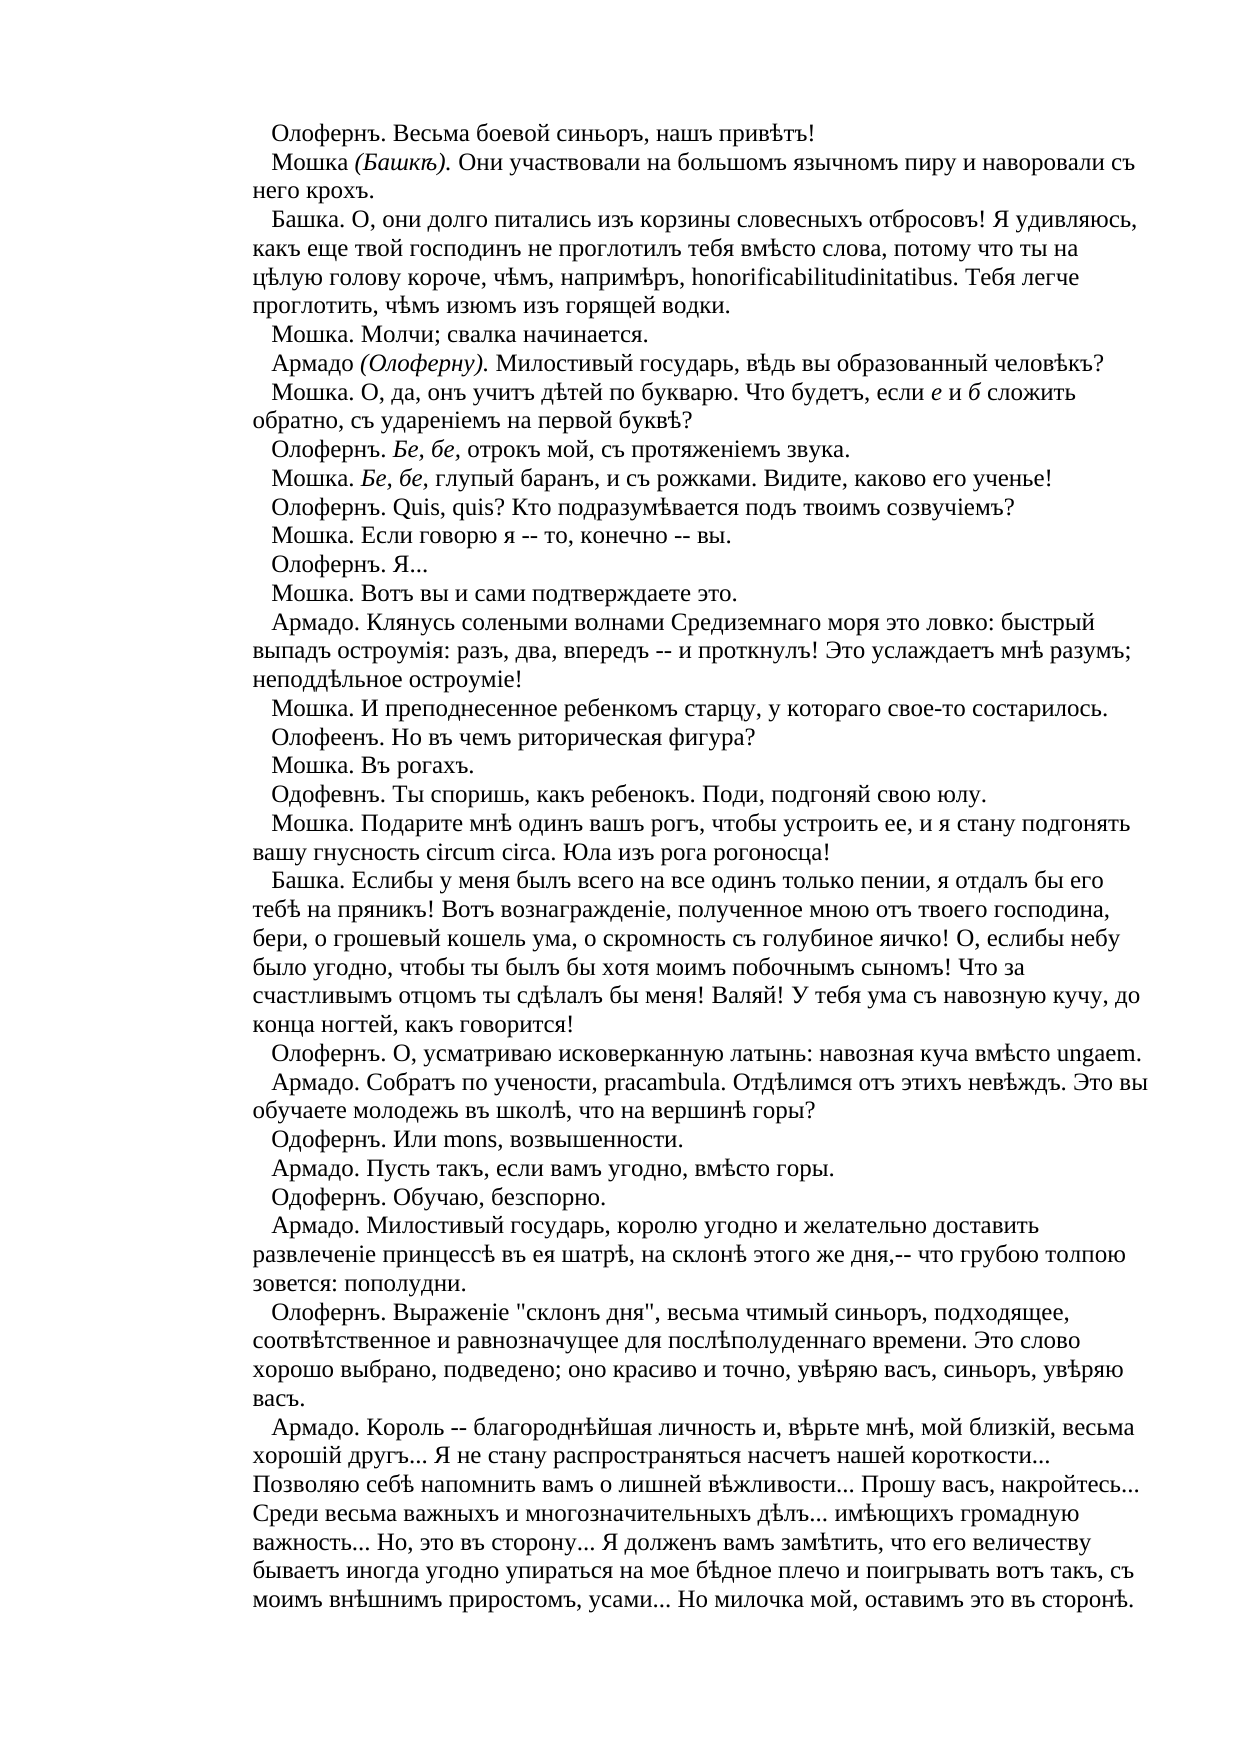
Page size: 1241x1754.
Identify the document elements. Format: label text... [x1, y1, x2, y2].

text Башка. Еслибы у меня былъ всего на все одинъ только пении, я отдалъ бы его тебѣ на пряникъ! Вотъ вознагражденіе, полученное мною отъ твоего господина, бери, о грошевый кошель ума, о скромность съ голубиное яичко! О, еслибы небу было угодно, чтобы ты былъ бы хотя моимъ побочнымъ сыномъ! Что за счастливымъ отцомъ ты сдѣлалъ бы меня! Валяй! У тебя ума съ навозную кучу, до конца ногтей, какъ говорится! [252, 866, 1152, 1038]
text Мошка. Молчи; свалка начинается. [252, 319, 1152, 348]
text Одофевнъ. Ты споришь, какъ ребенокъ. Поди, подгоняй свою юлу. [252, 779, 1152, 808]
text Мошка (Башкѣ). Они участвовали на большомъ язычномъ пиру и наворовали съ него крохъ. [252, 147, 1152, 204]
text Олофернъ. Я... [252, 549, 1152, 578]
text Армадо. Пусть такъ, если вамъ угодно, вмѣсто горы. [252, 1153, 1152, 1182]
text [252, 1412, 1152, 1613]
text Мошка. Вотъ вы и сами подтверждаете это. [252, 578, 1152, 607]
text Олофернъ. Quis, quis? Кто подразумѣвается подъ твоимъ созвучіемъ? [252, 492, 1152, 521]
text Мошка. И преподнесенное ребенкомъ старцу, у котораго свое-то состарилось. [252, 693, 1152, 722]
text Армадо. Собратъ по учености, pracambula. Отдѣлимся отъ этихъ невѣждъ. Это вы обучаете молодежь въ школѣ, что на вершинѣ горы? [252, 1067, 1152, 1124]
text Олофеенъ. Но въ чемъ риторическая фигура? [252, 722, 1152, 751]
text Башка. О, они долго питались изъ корзины словесныхъ отбросовъ! Я удивляюсь, какъ еще твой господинъ не проглотилъ тебя вмѣсто слова, потому что ты на цѣлую голову короче, чѣмъ, напримѣръ, honorificabilitudinitatibus. Тебя легче проглотить, чѣмъ изюмъ изъ горящей водки. [252, 204, 1152, 319]
text Олофернъ. Бе, бе, отрокъ мой, съ протяженіемъ звука. [252, 434, 1152, 463]
text Одофернъ. Обучаю, безспорно. [252, 1182, 1152, 1211]
text Олофернъ. Весьма боевой синьоръ, нашъ привѣтъ! [252, 118, 1152, 147]
text Олофернъ. Выраженіе "склонъ дня", весьма чтимый синьоръ, подходящее, соотвѣтственное и равнозначущее для послѣполуденнаго времени. Это слово хорошо выбрано, подведено; оно красиво и точно, увѣряю васъ, синьоръ, увѣряю васъ. [252, 1297, 1152, 1412]
text Мошка. О, да, онъ учитъ дѣтей по букварю. Что будетъ, если е и б сложить обратно, съ удареніемъ на первой буквѣ? [252, 377, 1152, 434]
text Мошка. Подарите мнѣ одинъ вашъ рогъ, чтобы устроить ее, и я стану подгонять вашу гнусность circum circa. Юла изъ рога рогоносца! [252, 808, 1152, 866]
text Армадо. Клянусь солеными волнами Средиземнаго моря это ловко: быстрый выпадъ остроумія: разъ, два, впередъ -- и проткнулъ! Это услаждаетъ мнѣ разумъ; неподдѣльное остроуміе! [252, 607, 1152, 693]
text Армадо (Олоферну). Милостивый государь, вѣдь вы образованный человѣкъ? [252, 348, 1152, 377]
text Мошка. Если говорю я -- то, конечно -- вы. [252, 521, 1152, 549]
text Мошка. Бе, бе, глупый баранъ, и съ рожками. Видите, каково его ученье! [252, 463, 1152, 492]
text Армадо. Милостивый государь, королю угодно и желательно доставить развлеченіе принцессѣ въ ея шатрѣ, на склонѣ этого же дня,-- что грубою толпою зовется: пополудни. [252, 1211, 1152, 1297]
text Одофернъ. Или mons, возвышенности. [252, 1124, 1152, 1153]
text Мошка. Въ рогахъ. [252, 751, 1152, 779]
text Олофернъ. О, усматриваю исковерканную латынь: навозная куча вмѣсто ungaem. [252, 1038, 1152, 1067]
